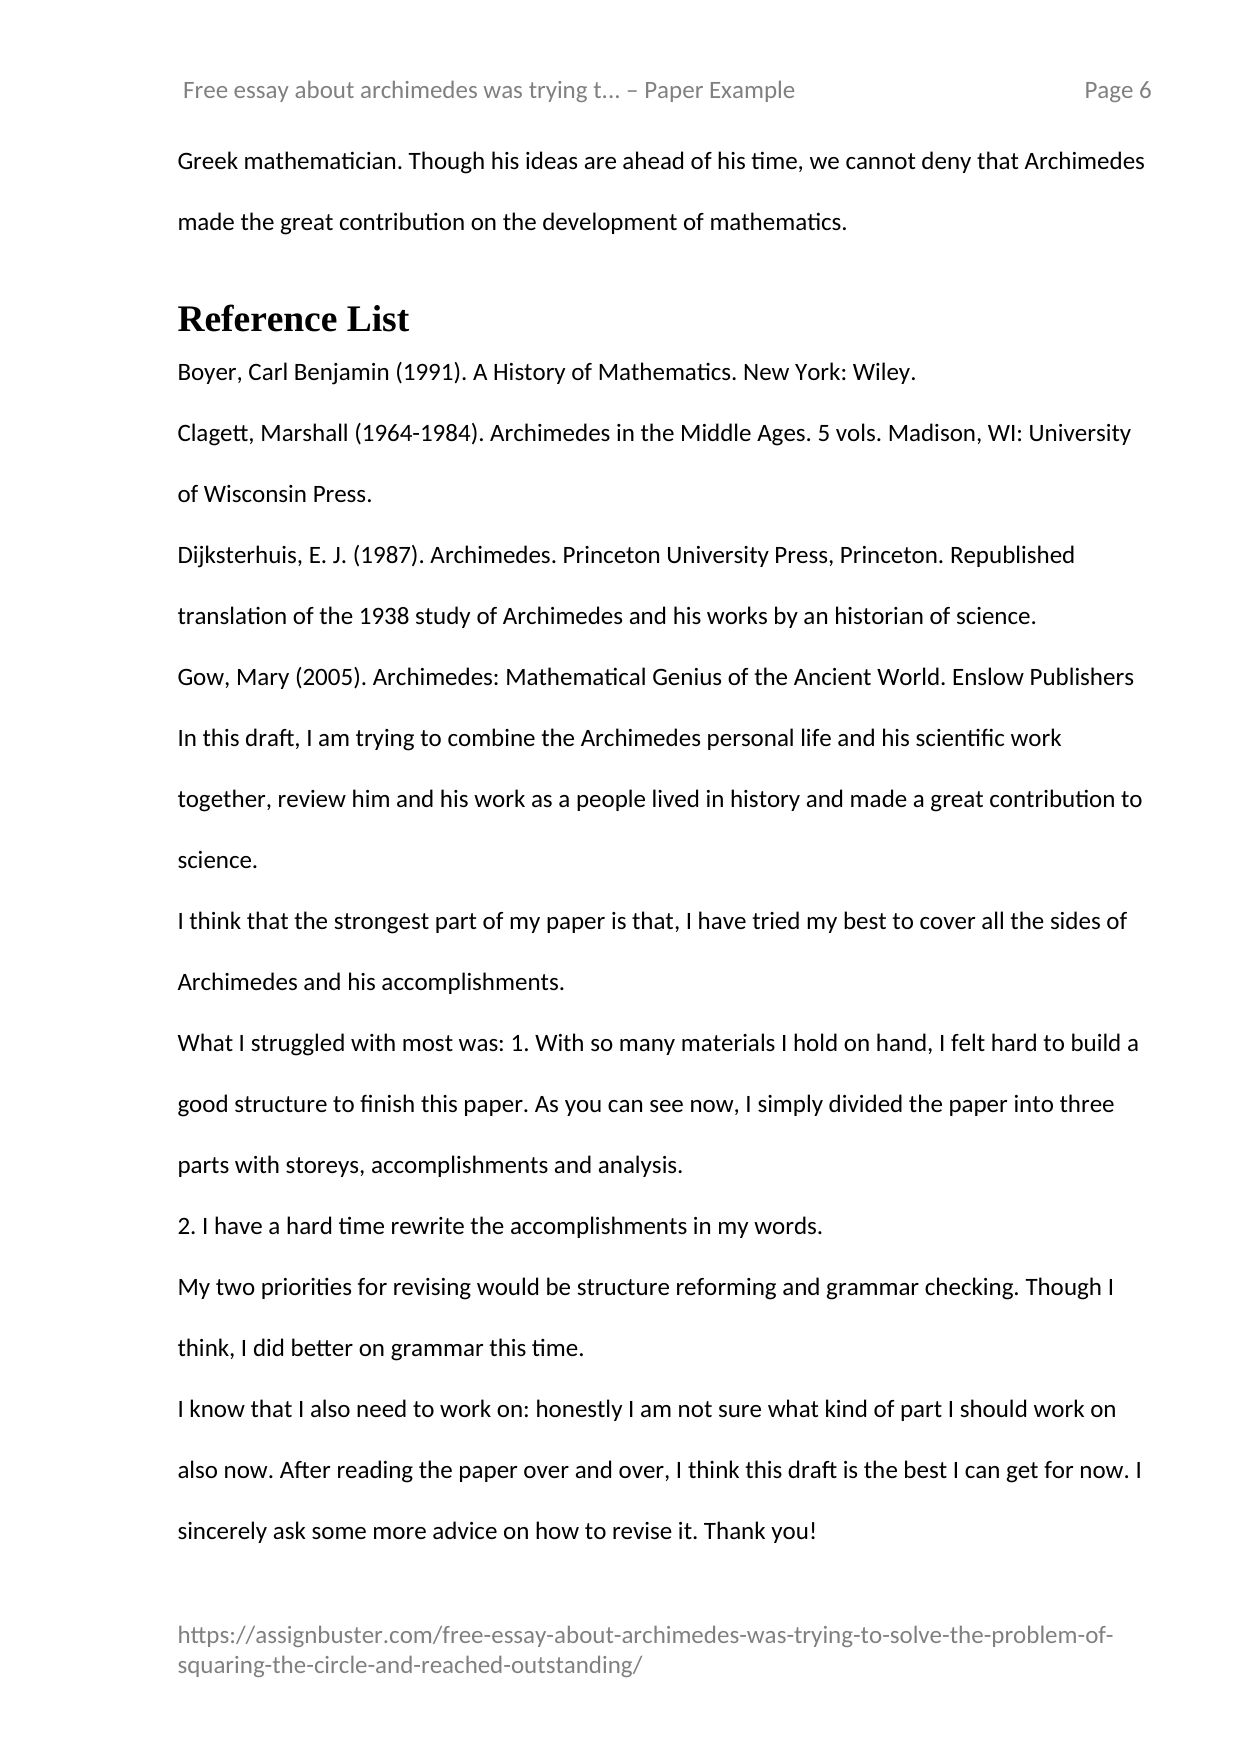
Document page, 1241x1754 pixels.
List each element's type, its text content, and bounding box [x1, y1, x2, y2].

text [177, 145, 1152, 237]
subtitle Reference List [177, 297, 1152, 340]
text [177, 356, 1152, 1546]
